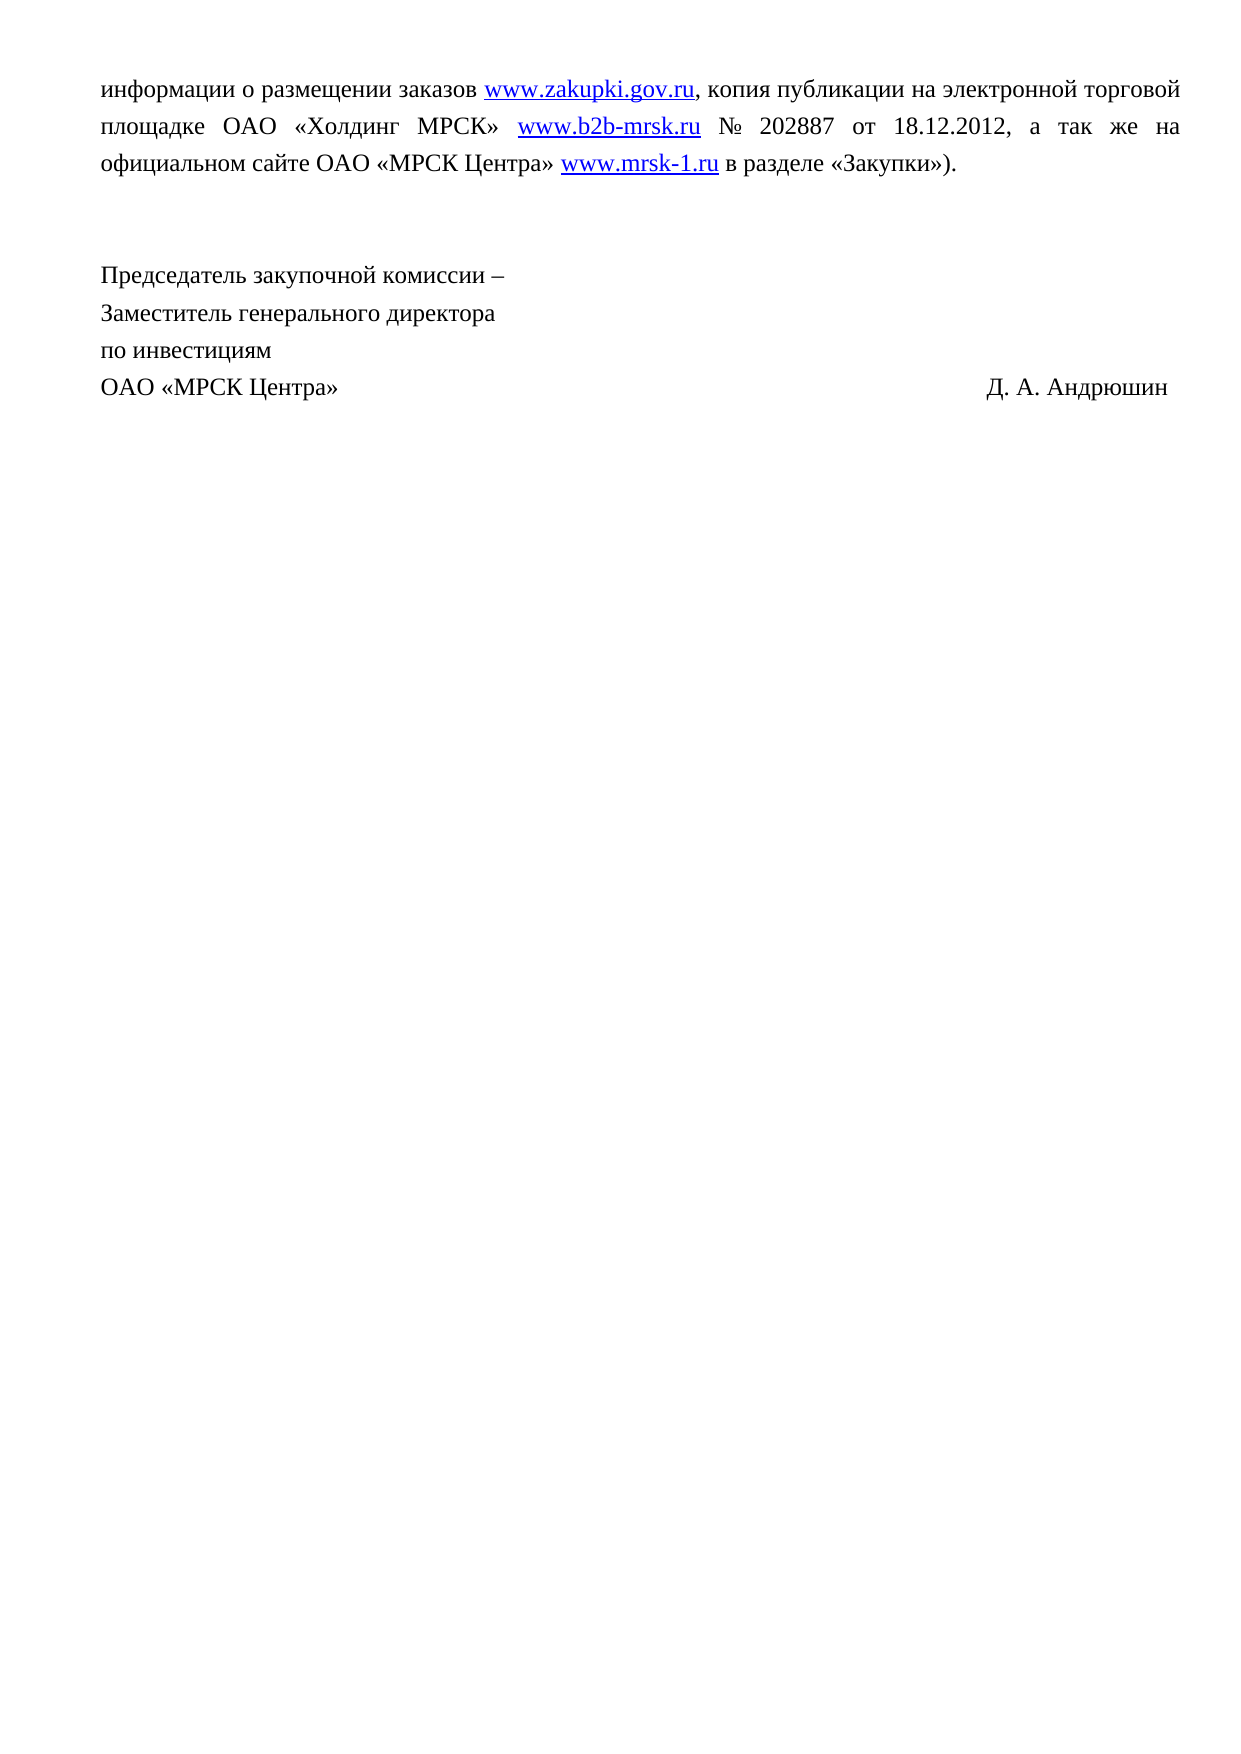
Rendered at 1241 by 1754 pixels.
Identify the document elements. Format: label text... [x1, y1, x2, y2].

text ОАО «МРСК Центра» Д. А. Андрюшин [100, 372, 1181, 401]
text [100, 74, 1181, 177]
text по инвестициям [100, 335, 1181, 364]
text Председатель закупочной комиссии – [100, 260, 1181, 289]
text Заместитель генерального директора [100, 298, 1181, 326]
